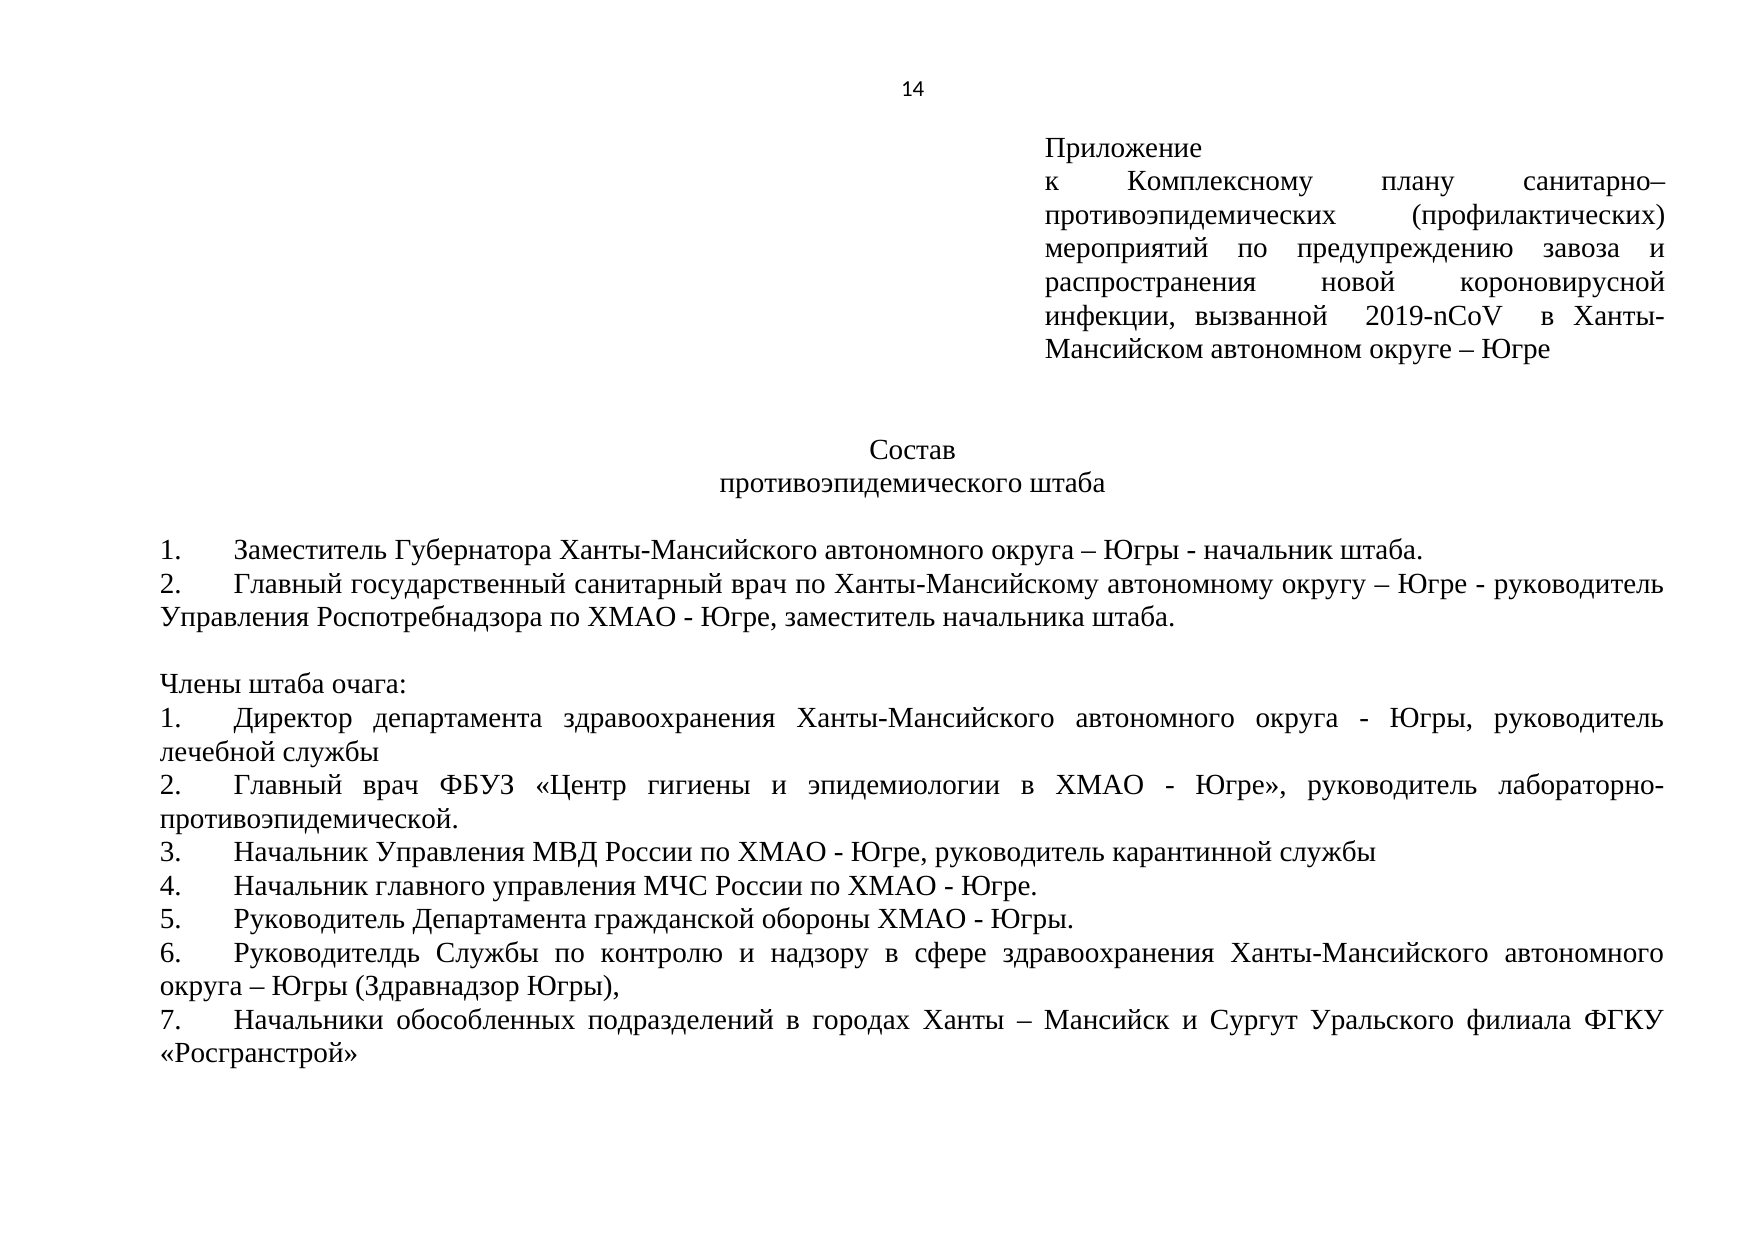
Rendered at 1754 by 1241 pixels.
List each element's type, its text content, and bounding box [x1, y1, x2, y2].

text 4. Начальник главного управления МЧС России по ХМАО - Югре. [159, 868, 1665, 901]
text 1. Заместитель Губернатора Ханты-Мансийского автономного округа – Югры - начальник штаба. [159, 532, 1665, 566]
text 2. Главный государственный санитарный врач по Ханты-Мансийскому автономному округу – Югре - руководитель Управления Роспотребнадзора по ХМАО - Югре, заместитель начальника штаба. [159, 566, 1665, 633]
text противоэпидемического штаба [159, 465, 1665, 499]
text 5. Руководитель Департамента гражданской обороны ХМАО - Югры. [159, 901, 1665, 935]
text Состав [159, 432, 1665, 465]
text 6. Руководителдь Службы по контролю и надзору в сфере здравоохранения Ханты-Мансийского автономного округа – Югры (Здравнадзор Югры), [159, 935, 1665, 1002]
text 3. Начальник Управления МВД России по ХМАО - Югре, руководитель карантинной службы [159, 834, 1665, 868]
text 1. Директор департамента здравоохранения Ханты-Мансийского автономного округа - Югры, руководитель лечебной службы [159, 700, 1665, 767]
text к Комплексному плану санитарно–противоэпидемических (профилактических) мероприятий по предупреждению завоза и распространения новой короновирусной инфекции, вызванной 2019-nCoV в Ханты-Мансийском автономном округе – Югре [1044, 163, 1665, 365]
text Члены штаба очага: [159, 667, 1665, 700]
text 2. Главный врач ФБУЗ «Центр гигиены и эпидемиологии в ХМАО - Югре», руководитель лабораторно-противоэпидемической. [159, 767, 1665, 834]
text Приложение [1044, 130, 1665, 163]
text 7. Начальники обособленных подразделений в городах Ханты – Мансийск и Сургут Уральского филиала ФГКУ «Росгранстрой» [159, 1002, 1665, 1069]
